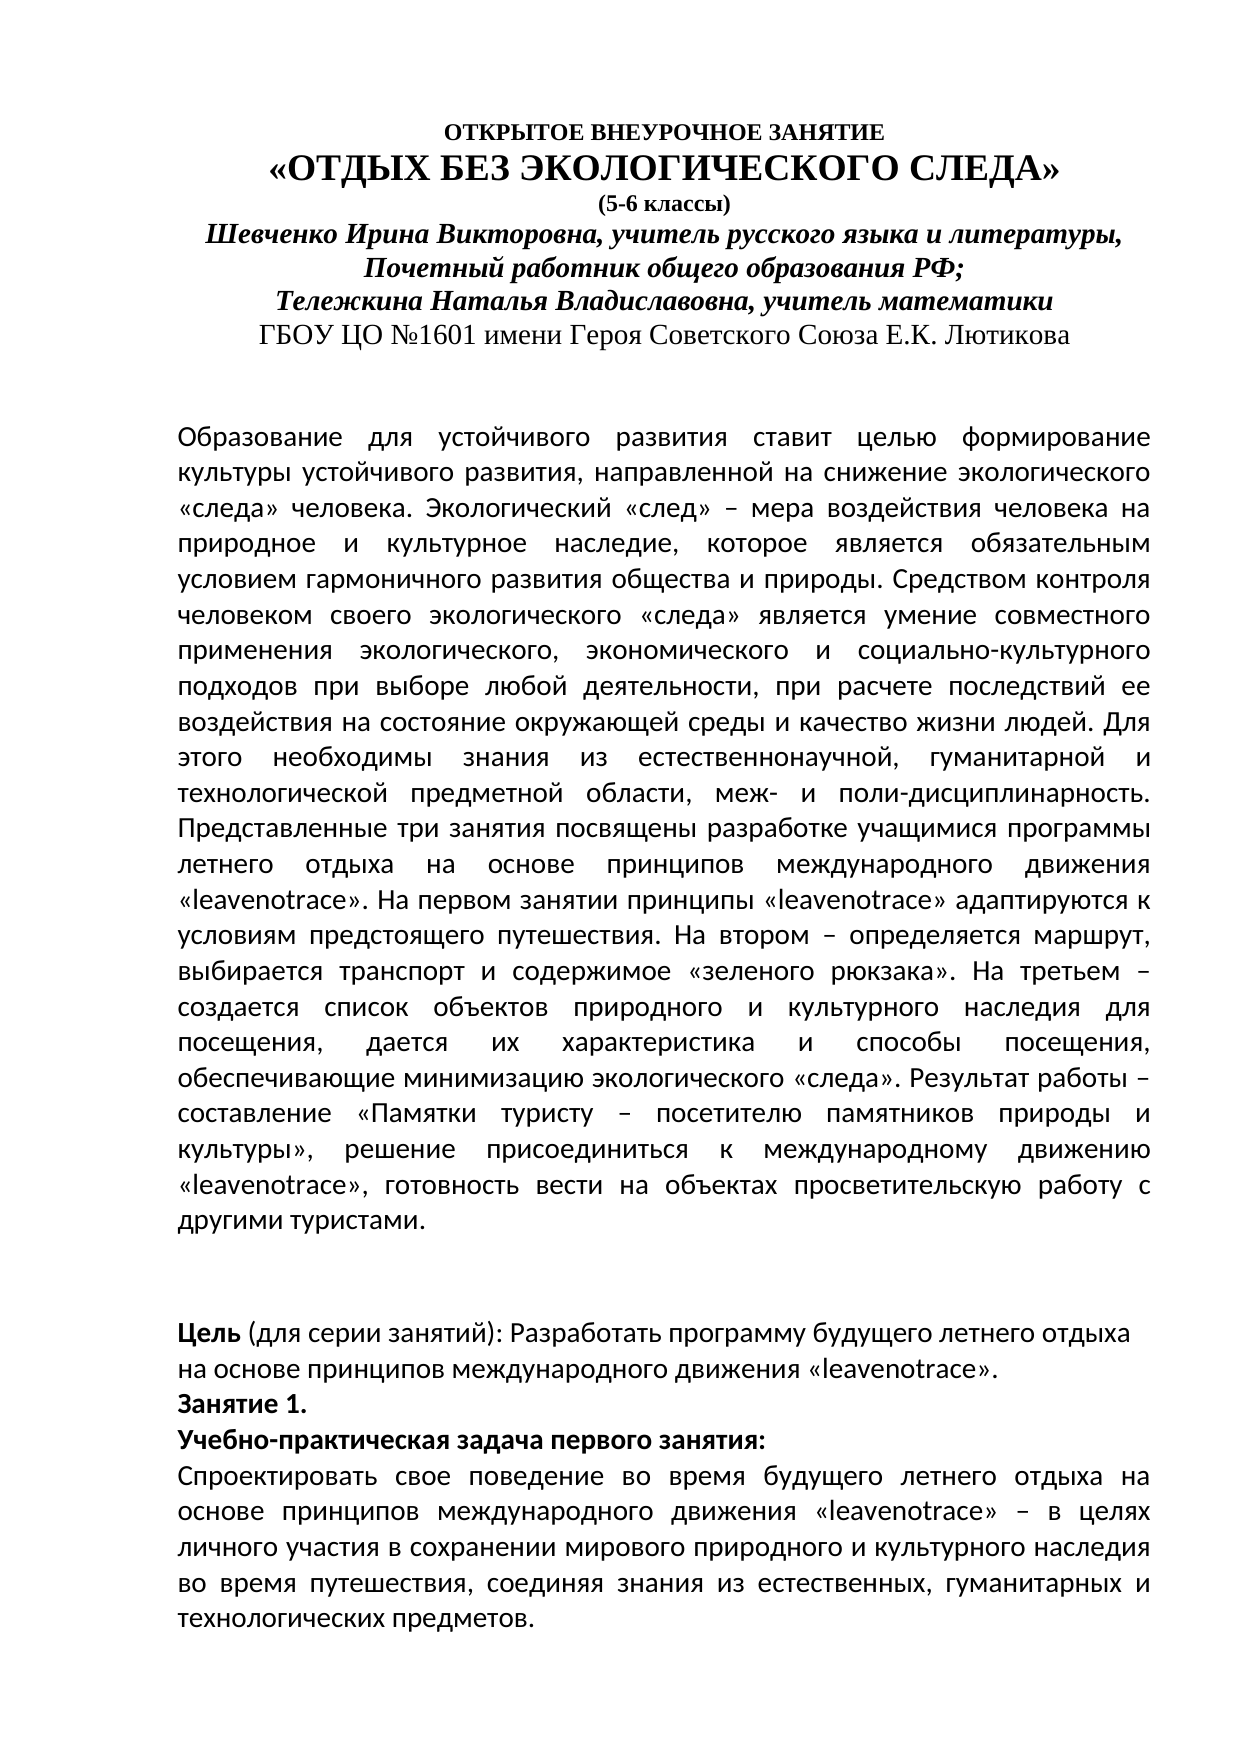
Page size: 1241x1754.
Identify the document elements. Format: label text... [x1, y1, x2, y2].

text ОТКРЫТОЕ ВНЕУРОЧНОЕ ЗАНЯТИЕ [177, 118, 1152, 146]
text (5-6 классы) [177, 189, 1152, 216]
text Занятие 1. [177, 1386, 1152, 1421]
text Цель (для серии занятий): Разработать программу будущего летнего отдыха на основе принципов международного движения «leavenotrace». [177, 1314, 1152, 1386]
text ГБОУ ЦО №1601 имени Героя Советского Союза Е.К. Лютикова [177, 317, 1152, 351]
text Тележкина Наталья Владиславовна, учитель математики [177, 283, 1152, 317]
text Спроектировать свое поведение во время будущего летнего отдыха на основе принципов международного движения «leavenotrace» – в целях личного участия в сохранении мирового природного и культурного наследия во время путешествия, соединяя знания из естественных, гуманитарных и технологических предметов. [177, 1457, 1152, 1635]
text Шевченко Ирина Викторовна, учитель русского языка и литературы, Почетный работник общего образования РФ; [177, 216, 1152, 283]
text Образование для устойчивого развития ставит целью формирование культуры устойчивого развития, направленной на снижение экологического «следа» человека. Экологический «след» – мера воздействия человека на природное и культурное наследие, которое является обязательным условием гармоничного развития общества и природы. Средством контроля человеком своего экологического «следа» является умение совместного применения экологического, экономического и социально-культурного подходов при выборе любой деятельности, при расчете последствий ее воздействия на состояние окружающей среды и качество жизни людей. Для этого необходимы знания из естественнонаучной, гуманитарной и технологической предметной области, меж- и поли-дисциплинарность. Представленные три занятия посвящены разработке учащимися программы летнего отдыха на основе принципов международного движения «leavenotrace». На первом занятии принципы «leavenotrace» адаптируются к условиям предстоящего путешествия. На втором – определяется маршрут, выбирается транспорт и содержимое «зеленого рюкзака». На третьем – создается список объектов природного и культурного наследия для посещения, дается их характеристика и способы посещения, обеспечивающие минимизацию экологического «следа». Результат работы – составление «Памятки туристу – посетителю памятников природы и культуры», решение присоединиться к международному движению «leavenotrace», готовность вести на объектах просветительскую работу с другими туристами. [177, 418, 1152, 1237]
text Учебно-практическая задача первого занятия: [177, 1421, 1152, 1457]
text «ОТДЫХ БЕЗ ЭКОЛОГИЧЕСКОГО СЛЕДА» [177, 146, 1152, 189]
